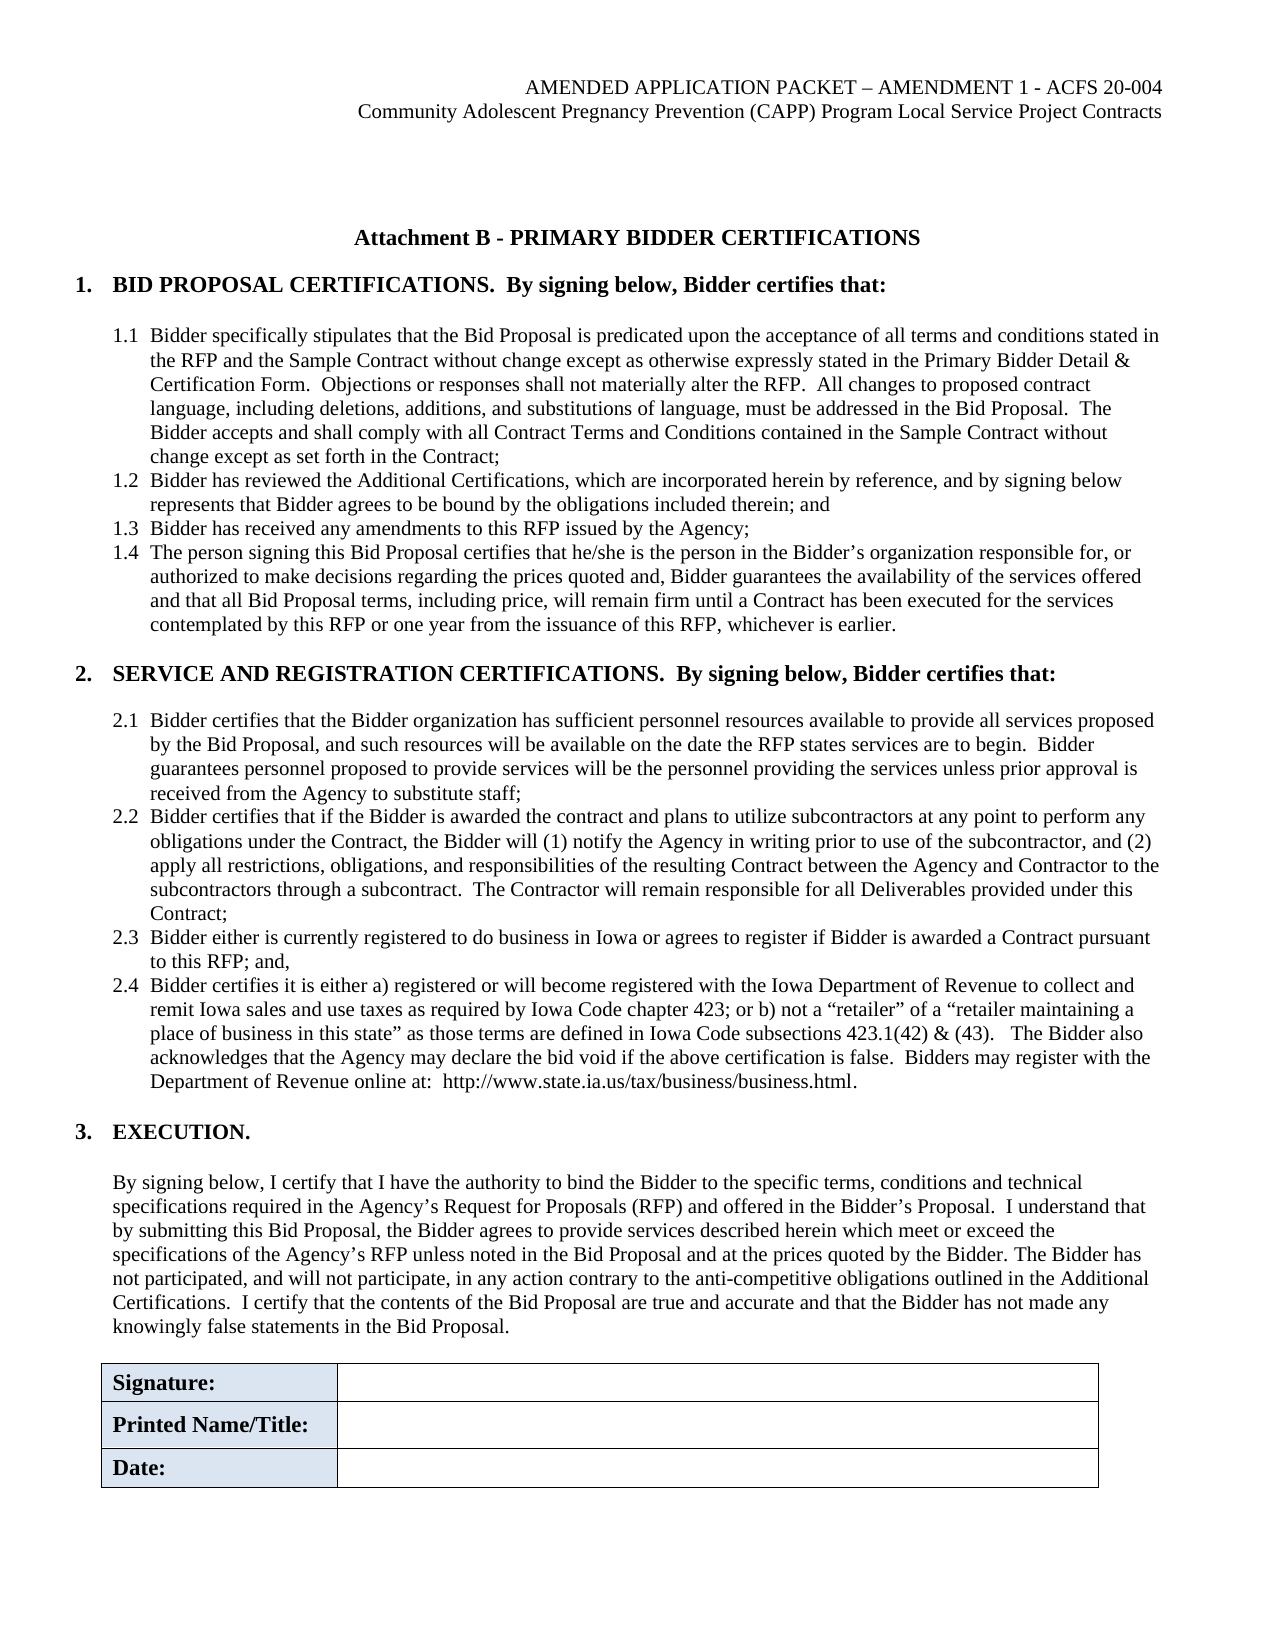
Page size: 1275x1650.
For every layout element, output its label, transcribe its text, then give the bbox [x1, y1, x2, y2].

table_header [338, 1364, 1098, 1401]
text By signing below, I certify that I have the authority to bind the Bidder to the specific terms, conditions and technical specifications required in the Agency’s Request for Proposals (RFP) and offered in the Bidder’s Proposal. I understand that by submitting this Bid Proposal, the Bidder agrees to provide services described herein which meet or exceed the specifications of the Agency’s RFP unless noted in the Bid Proposal and at the prices quoted by the Bidder. The Bidder has not participated, and will not participate, in any action contrary to the anti-competitive obligations outlined in the Additional Certifications. I certify that the contents of the Bid Proposal are true and accurate and that the Bidder has not made any knowingly false statements in the Bid Proposal. [112, 1170, 1162, 1338]
list Bidder certifies that the Bidder organization has sufficient personnel resources available to provide all services proposed by the Bid Proposal, and such resources will be available on the date the RFP states services are to begin. Bidder guarantees personnel proposed to provide services will be the personnel providing the services unless prior approval is received from the Agency to substitute staff; [112, 708, 1162, 804]
list Bidder has reviewed the Additional Certifications, which are incorporated herein by reference, and by signing below represents that Bidder agrees to be bound by the obligations included therein; and [112, 468, 1162, 516]
table_header Signature: [102, 1364, 337, 1401]
table_cell [338, 1402, 1098, 1447]
list Bidder certifies it is either a) registered or will become registered with the Iowa Department of Revenue to collect and remit Iowa sales and use taxes as required by Iowa Code chapter 423; or b) not a “retailer” of a “retailer maintaining a place of business in this state” as those terms are defined in Iowa Code subsections 423.1(42) & (43). The Bidder also acknowledges that the Agency may declare the bid void if the above certification is false. Bidders may register with the Department of Revenue online at: http://www.state.ia.us/tax/business/business.html. [112, 973, 1162, 1093]
table_cell Date: [102, 1449, 337, 1487]
list The person signing this Bid Proposal certifies that he/she is the person in the Bidder’s organization responsible for, or authorized to make decisions regarding the prices quoted and, Bidder guarantees the availability of the services offered and that all Bid Proposal terms, including price, will remain firm until a Contract has been executed for the services contemplated by this RFP or one year from the issuance of this RFP, whichever is earlier. [112, 540, 1162, 636]
list SERVICE AND REGISTRATION CERTIFICATIONS. By signing below, Bidder certifies that: [75, 660, 1162, 687]
list Bidder either is currently registered to do business in Iowa or agrees to register if Bidder is awarded a Contract pursuant to this RFP; and, [112, 925, 1162, 973]
list BID PROPOSAL CERTIFICATIONS. By signing below, Bidder certifies that: [75, 271, 1162, 297]
list EXECUTION. [75, 1118, 1162, 1145]
list Bidder has received any amendments to this RFP issued by the Agency; [112, 516, 1162, 540]
list Bidder specifically stipulates that the Bid Proposal is predicated upon the acceptance of all terms and conditions stated in the RFP and the Sample Contract without change except as otherwise expressly stated in the Primary Bidder Detail & Certification Form. Objections or responses shall not materially alter the RFP. All changes to proposed contract language, including deletions, additions, and substitutions of language, must be addressed in the Bid Proposal. The Bidder accepts and shall comply with all Contract Terms and Conditions contained in the Sample Contract without change except as set forth in the Contract; [112, 323, 1162, 468]
table_cell [338, 1449, 1098, 1487]
text Attachment B - PRIMARY BIDDER CERTIFICATIONS [112, 223, 1162, 250]
table_cell Printed Name/Title: [102, 1402, 337, 1447]
list Bidder certifies that if the Bidder is awarded the contract and plans to utilize subcontractors at any point to perform any obligations under the Contract, the Bidder will (1) notify the Agency in writing prior to use of the subcontractor, and (2) apply all restrictions, obligations, and responsibilities of the resulting Contract between the Agency and Contractor to the subcontractors through a subcontract. The Contractor will remain responsible for all Deliverables provided under this Contract; [112, 804, 1162, 925]
